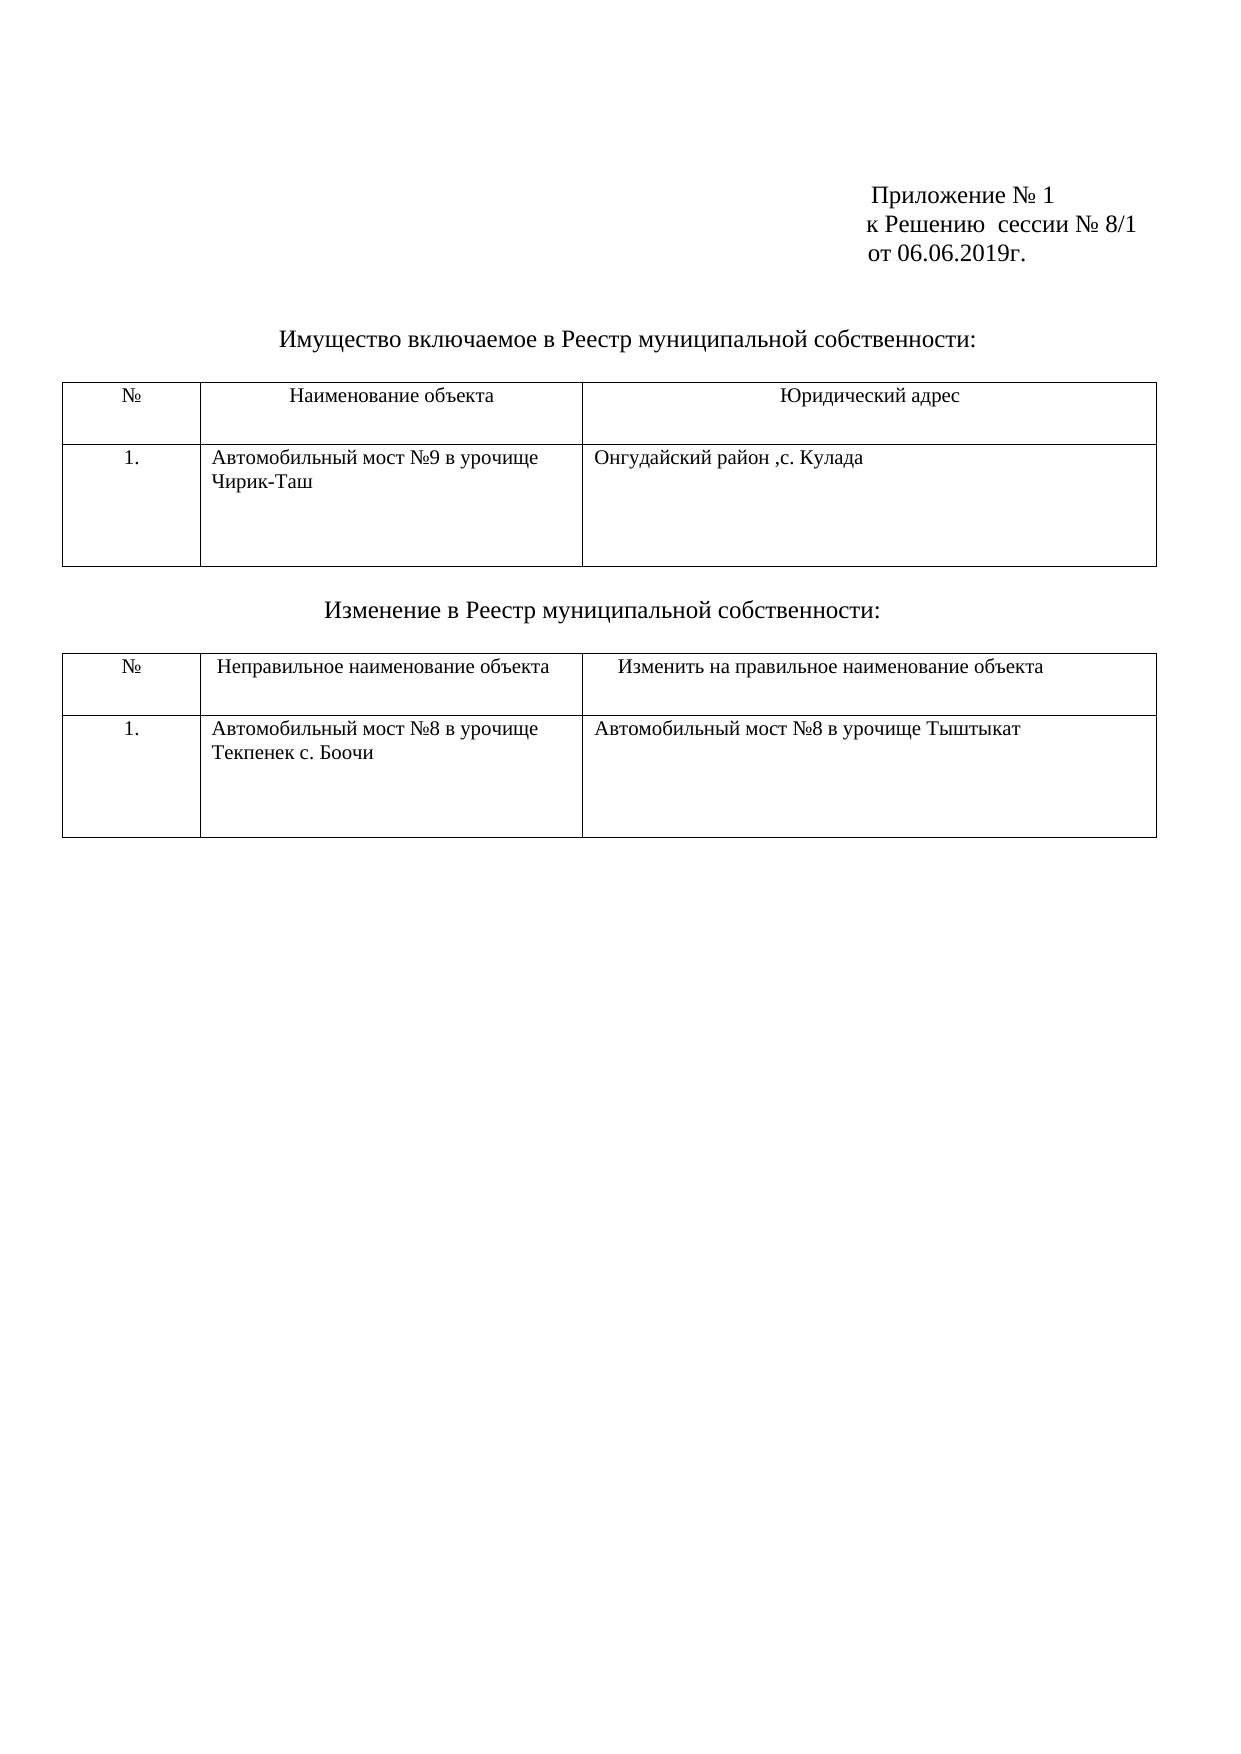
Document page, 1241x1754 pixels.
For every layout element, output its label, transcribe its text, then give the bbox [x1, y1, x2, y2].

text Имущество включаемое в Реестр муниципальной собственности: [74, 324, 1181, 353]
table_header № [63, 383, 200, 443]
table_cell 1. [63, 716, 200, 837]
text к Решению сессии № 8/1 [74, 209, 1181, 238]
table_header Неправильное наименование объекта [201, 654, 582, 715]
table_cell Автомобильный мост №8 в урочище Текпенек с. Боочи [201, 716, 582, 837]
table_cell Автомобильный мост №9 в урочище Чирик-Таш [201, 445, 582, 566]
table_cell Онгудайский район ,с. Кулада [583, 445, 1156, 566]
table_header Наименование объекта [201, 383, 582, 443]
table_cell Автомобильный мост №8 в урочище Тыштыкат [583, 716, 1156, 837]
table_header № [63, 654, 200, 715]
table_header Юридический адрес [583, 383, 1156, 443]
text от 06.06.2019г. [74, 238, 1181, 267]
text Приложение № 1 [74, 180, 1181, 209]
table_header Изменить на правильное наименование объекта [583, 654, 1156, 715]
table_cell 1. [63, 445, 200, 566]
text Изменение в Реестр муниципальной собственности: [74, 595, 1181, 624]
